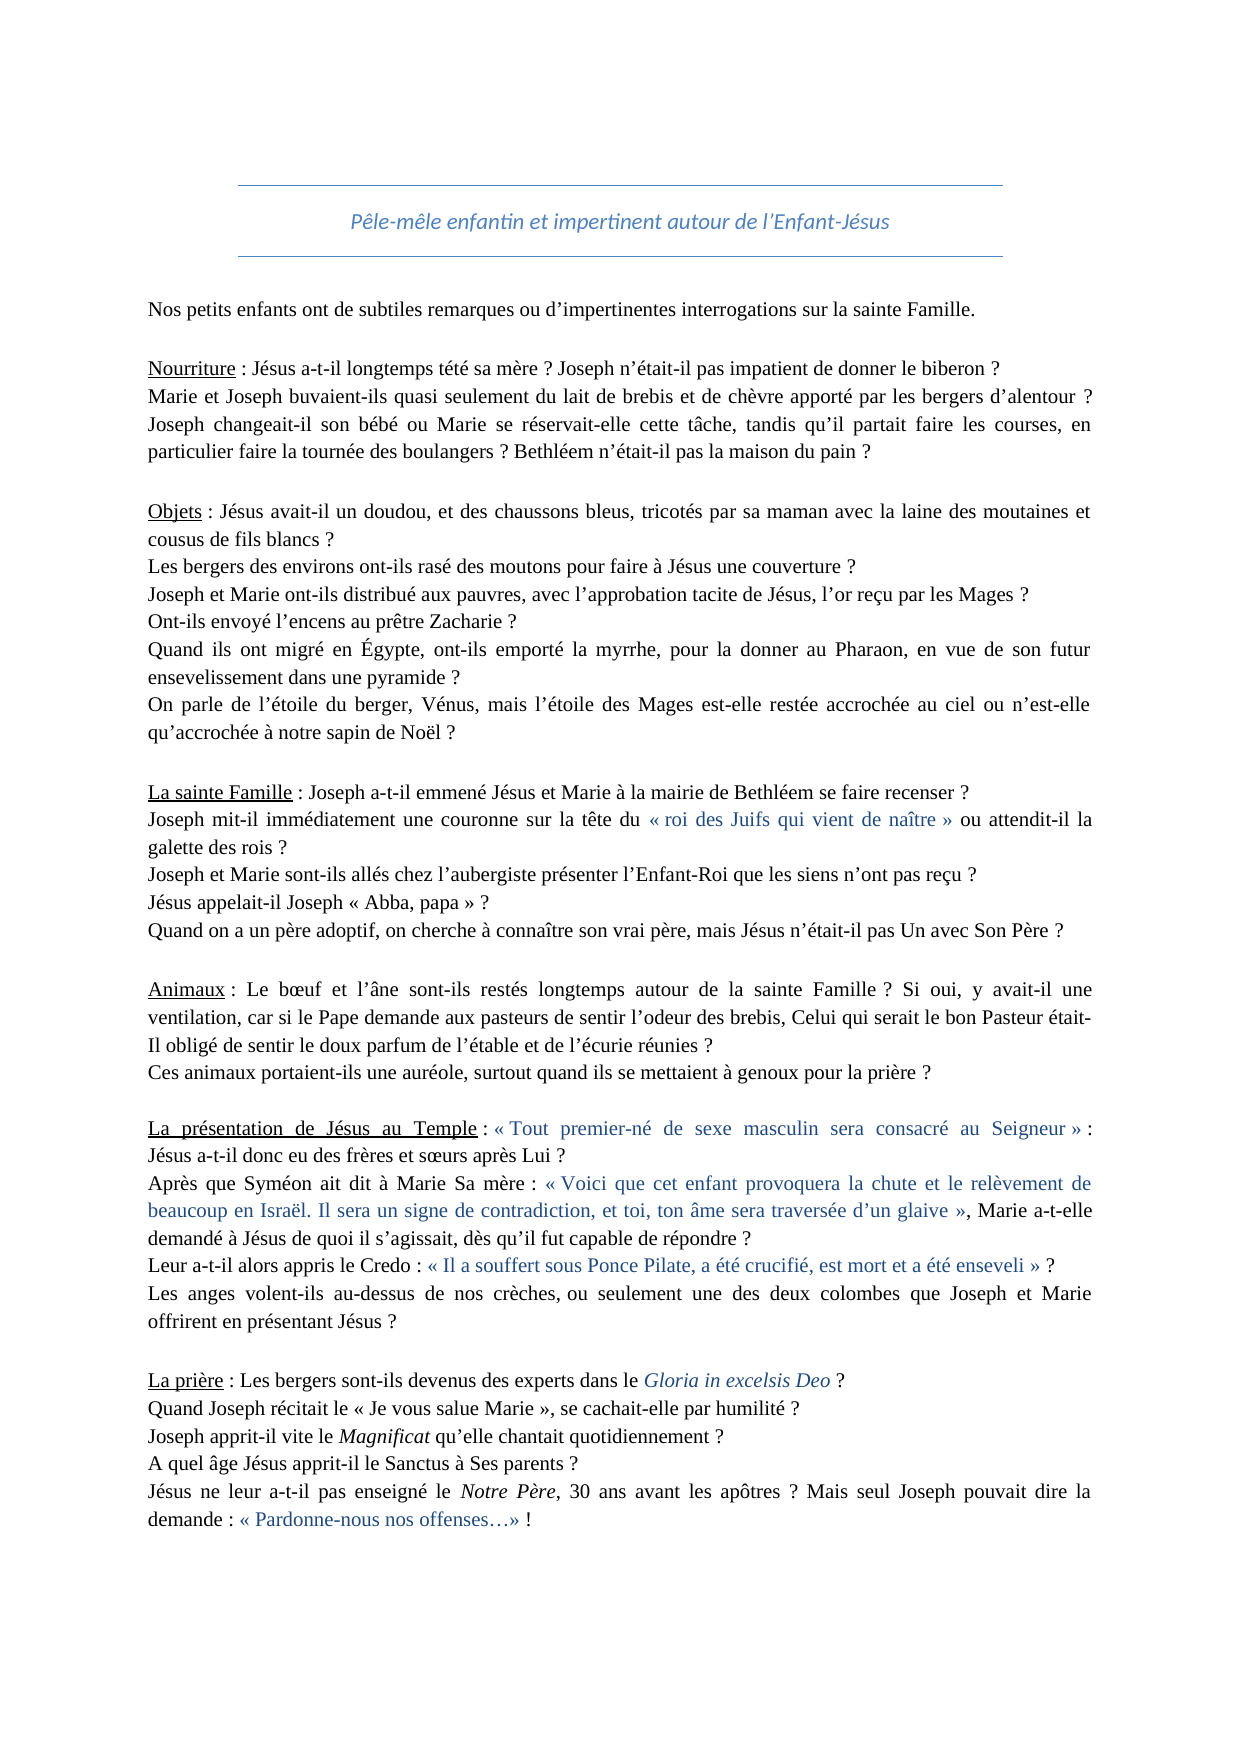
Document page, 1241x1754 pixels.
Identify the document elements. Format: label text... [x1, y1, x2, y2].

text Leur a-t-il alors appris le Credo : « Il a souffert sous Ponce Pilate, a été crucifié, est mort et a été enseveli » ? [148, 1253, 1093, 1277]
text Quand on a un père adoptif, on cherche à connaître son vrai père, mais Jésus n’était-il pas Un avec Son Père ? [148, 918, 1093, 942]
text La présentation de Jésus au Temple : « Tout premier-né de sexe masculin sera consacré au Seigneur » : Jésus a-t-il donc eu des frères et sœurs après Lui ? [148, 1115, 1093, 1167]
text Jésus appelait-il Joseph « Abba, papa » ? [148, 890, 1093, 914]
text La prière : Les bergers sont-ils devenus des experts dans le Gloria in excelsis Deo ? [148, 1368, 1093, 1392]
text On parle de l’étoile du berger, Vénus, mais l’étoile des Mages est-elle restée accrochée au ciel ou n’est-elle qu’accrochée à notre sapin de Noël ? [148, 692, 1093, 744]
text Jésus ne leur a-t-il pas enseigné le Notre Père, 30 ans avant les apôtres ? Mais seul Joseph pouvait dire la demande : « Pardonne-nous nos offenses…» ! [148, 1479, 1093, 1531]
text Quand Joseph récitait le « Je vous salue Marie », se cachait-elle par humilité ? [148, 1396, 1093, 1420]
text Nos petits enfants ont de subtiles remarques ou d’impertinentes interrogations sur la sainte Famille. [148, 297, 1093, 321]
text Quand ils ont migré en Égypte, ont-ils emporté la myrrhe, pour la donner au Pharaon, en vue de son futur ensevelissement dans une pyramide ? [148, 637, 1093, 689]
text Les anges volent-ils au-dessus de nos crèches, ou seulement une des deux colombes que Joseph et Marie offrirent en présentant Jésus ? [148, 1281, 1093, 1333]
text Ces animaux portaient-ils une auréole, surtout quand ils se mettaient à genoux pour la prière ? [148, 1060, 1093, 1084]
text Nourriture : Jésus a-t-il longtemps tété sa mère ? Joseph n’était-il pas impatient de donner le biberon ? [148, 356, 1093, 380]
text Joseph et Marie ont-ils distribué aux pauvres, avec l’approbation tacite de Jésus, l’or reçu par les Mages ? [148, 582, 1093, 606]
text Marie et Joseph buvaient-ils quasi seulement du lait de brebis et de chèvre apporté par les bergers d’alentour ? Joseph changeait-il son bébé ou Marie se réservait-elle cette tâche, tandis qu’il partait faire les courses, en particulier faire la tournée des boulangers ? Bethléem n’était-il pas la maison du pain ? [148, 384, 1093, 463]
text Joseph mit-il immédiatement une couronne sur la tête du « roi des Juifs qui vient de naître » ou attendit-il la galette des rois ? [148, 807, 1093, 859]
text Objets : Jésus avait-il un doudou, et des chaussons bleus, tricotés par sa maman avec la laine des moutaines et cousus de fils blancs ? [148, 499, 1093, 551]
text La sainte Famille : Joseph a-t-il emmené Jésus et Marie à la mairie de Bethléem se faire recenser ? [148, 779, 1093, 804]
text A quel âge Jésus apprit-il le Sanctus à Ses parents ? [148, 1451, 1093, 1475]
text Animaux : Le bœuf et l’âne sont-ils restés longtemps autour de la sainte Famille ? Si oui, y avait-il une ventilation, car si le Pape demande aux pasteurs de sentir l’odeur des brebis, Celui qui serait le bon Pasteur était-Il obligé de sentir le doux parfum de l’étable et de l’écurie réunies ? [148, 977, 1093, 1057]
text Joseph et Marie sont-ils allés chez l’aubergiste présenter l’Enfant-Roi que les siens n’ont pas reçu ? [148, 862, 1093, 886]
text Ont-ils envoyé l’encens au prêtre Zacharie ? [148, 609, 1093, 633]
text Les bergers des environs ont-ils rasé des moutons pour faire à Jésus une couverture ? [148, 554, 1093, 578]
text Joseph apprit-il vite le Magnificat qu’elle chantait quotidiennement ? [148, 1424, 1093, 1448]
text Pêle-mêle enfantin et impertinent autour de l’Enfant-Jésus [238, 186, 1003, 256]
text Après que Syméon ait dit à Marie Sa mère : « Voici que cet enfant provoquera la chute et le relèvement de beaucoup en Israël. Il sera un signe de contradiction, et toi, ton âme sera traversée d’un glaive », Marie a-t-elle demandé à Jésus de quoi il s’agissait, dès qu’il fut capable de répondre ? [148, 1171, 1093, 1250]
